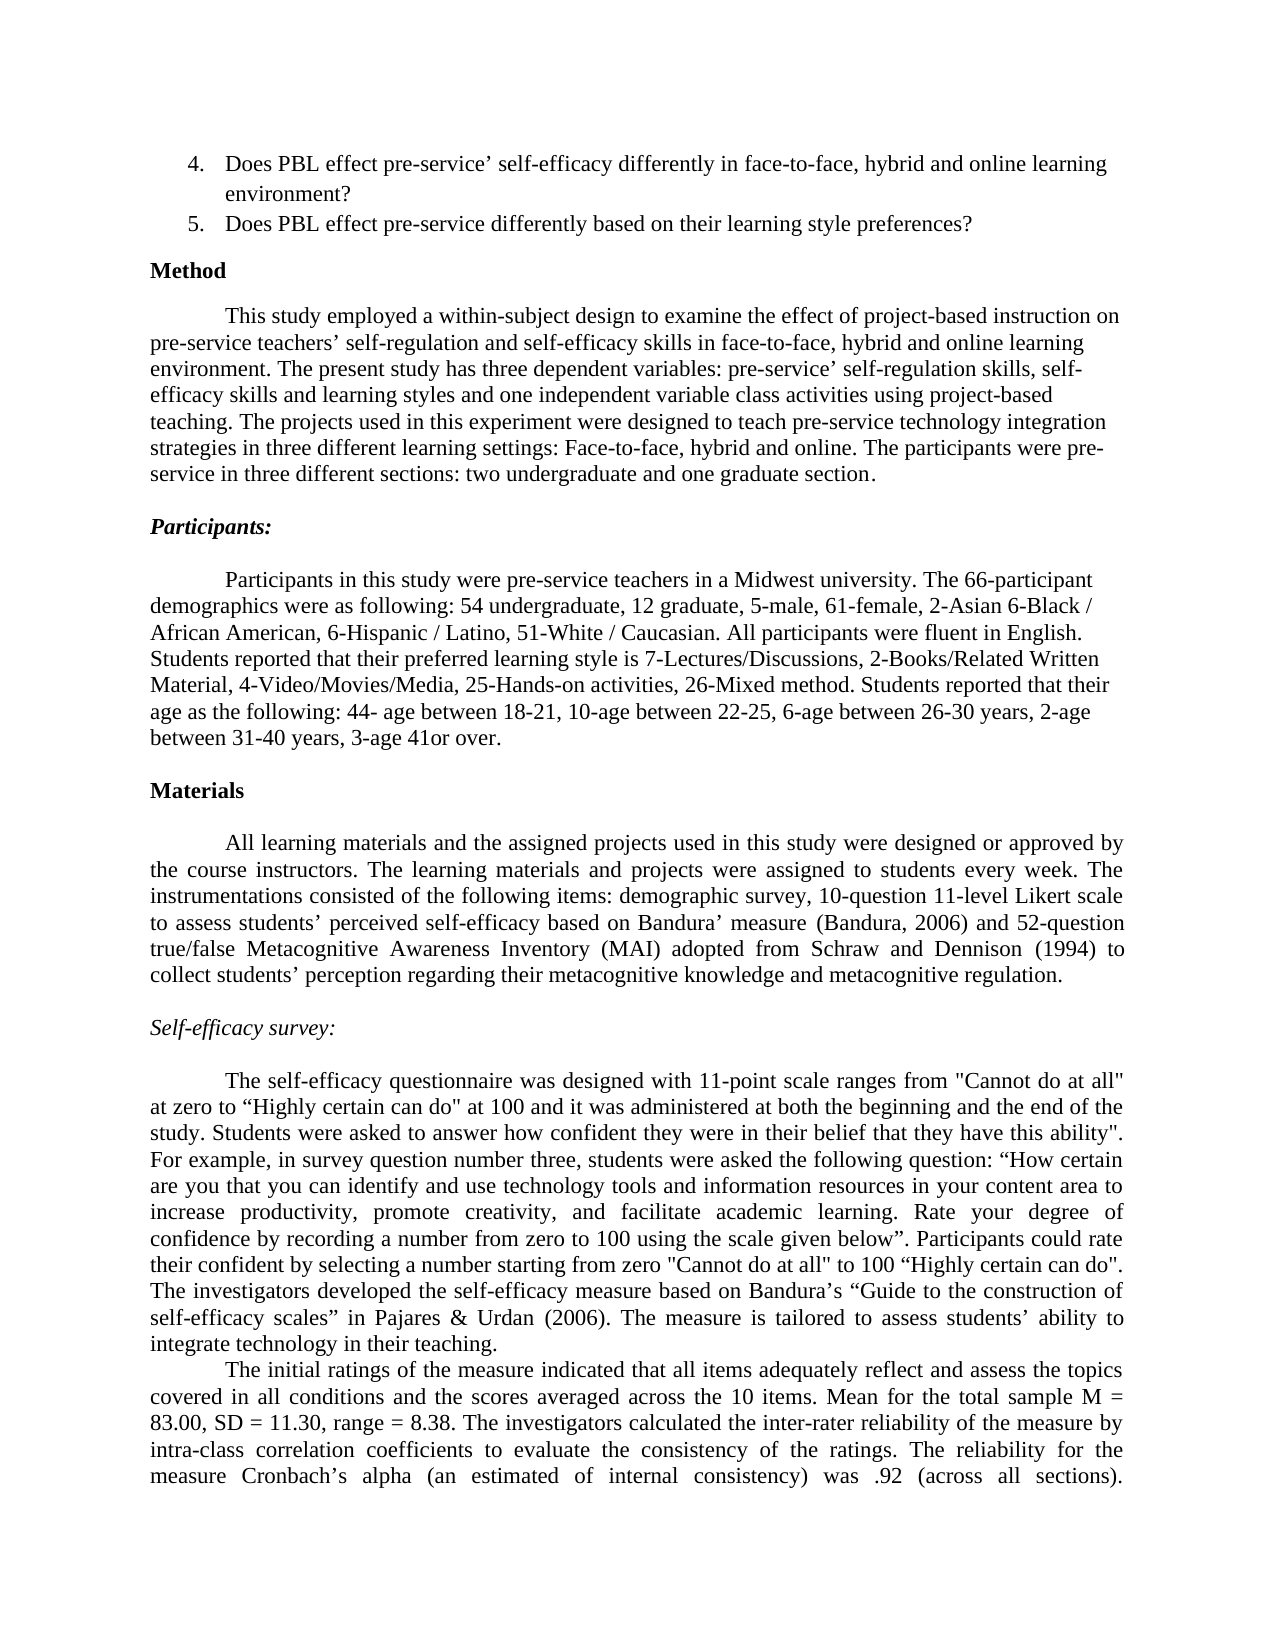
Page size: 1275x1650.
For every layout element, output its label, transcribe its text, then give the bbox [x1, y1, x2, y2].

text Participants: [150, 513, 1125, 539]
text Participants in this study were pre-service teachers in a Midwest university. The 66-participant demographics were as following: 54 undergraduate, 12 graduate, 5-male, 61-female, 2-Asian 6-Black / African American, 6-Hispanic / Latino, 51-White / Caucasian. All participants were fluent in English. Students reported that their preferred learning style is 7-Lectures/Discussions, 2-Books/Related Written Material, 4-Video/Movies/Media, 25-Hands-on activities, 26-Mixed method. Students reported that their age as the following: 44- age between 18-21, 10-age between 22-25, 6-age between 26-30 years, 2-age between 31-40 years, 3-age 41or over. [150, 566, 1125, 750]
text Materials [150, 777, 1125, 803]
text Method [150, 257, 1125, 284]
text Self-efficacy survey: [150, 1014, 1125, 1040]
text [150, 1357, 1125, 1488]
list Does PBL effect pre-service differently based on their learning style preferences? [187, 210, 1125, 237]
text The self-efficacy questionnaire was designed with 11-point scale ranges from "Cannot do at all" at zero to “Highly certain can do" at 100 and it was administered at both the beginning and the end of the study. Students were asked to answer how confident they were in their belief that they have this ability". For example, in survey question number three, students were asked the following question: “How certain are you that you can identify and use technology tools and information resources in your content area to increase productivity, promote creativity, and facilitate academic learning. Rate your degree of confidence by recording a number from zero to 100 using the scale given below”. Participants could rate their confident by selecting a number starting from zero "Cannot do at all" to 100 “Highly certain can do". The investigators developed the self-efficacy measure based on Bandura’s “Guide to the construction of self-efficacy scales” in Pajares & Urdan (2006). The measure is tailored to assess students’ ability to integrate technology in their teaching. [150, 1067, 1125, 1357]
text This study employed a within-subject design to examine the effect of project-based instruction on pre-service teachers’ self-regulation and self-efficacy skills in face-to-face, hybrid and online learning environment. The present study has three dependent variables: pre-service’ self-regulation skills, self-efficacy skills and learning styles and one independent variable class activities using project-based teaching. The projects used in this experiment were designed to teach pre-service technology integration strategies in three different learning settings: Face-to-face, hybrid and online. The participants were pre-service in three different sections: two undergraduate and one graduate section. [150, 302, 1125, 487]
list Does PBL effect pre-service’ self-efficacy differently in face-to-face, hybrid and online learning environment? [187, 150, 1125, 207]
text All learning materials and the assigned projects used in this study were designed or approved by the course instructors. The learning materials and projects were assigned to students every week. The instrumentations consisted of the following items: demographic survey, 10-question 11-level Likert scale to assess students’ perceived self-efficacy based on Bandura’ measure (Bandura, 2006) and 52-question true/false Metacognitive Awareness Inventory (MAI) adopted from Schraw and Dennison (1994) to collect students’ perception regarding their metacognitive knowledge and metacognitive regulation. [150, 829, 1125, 988]
